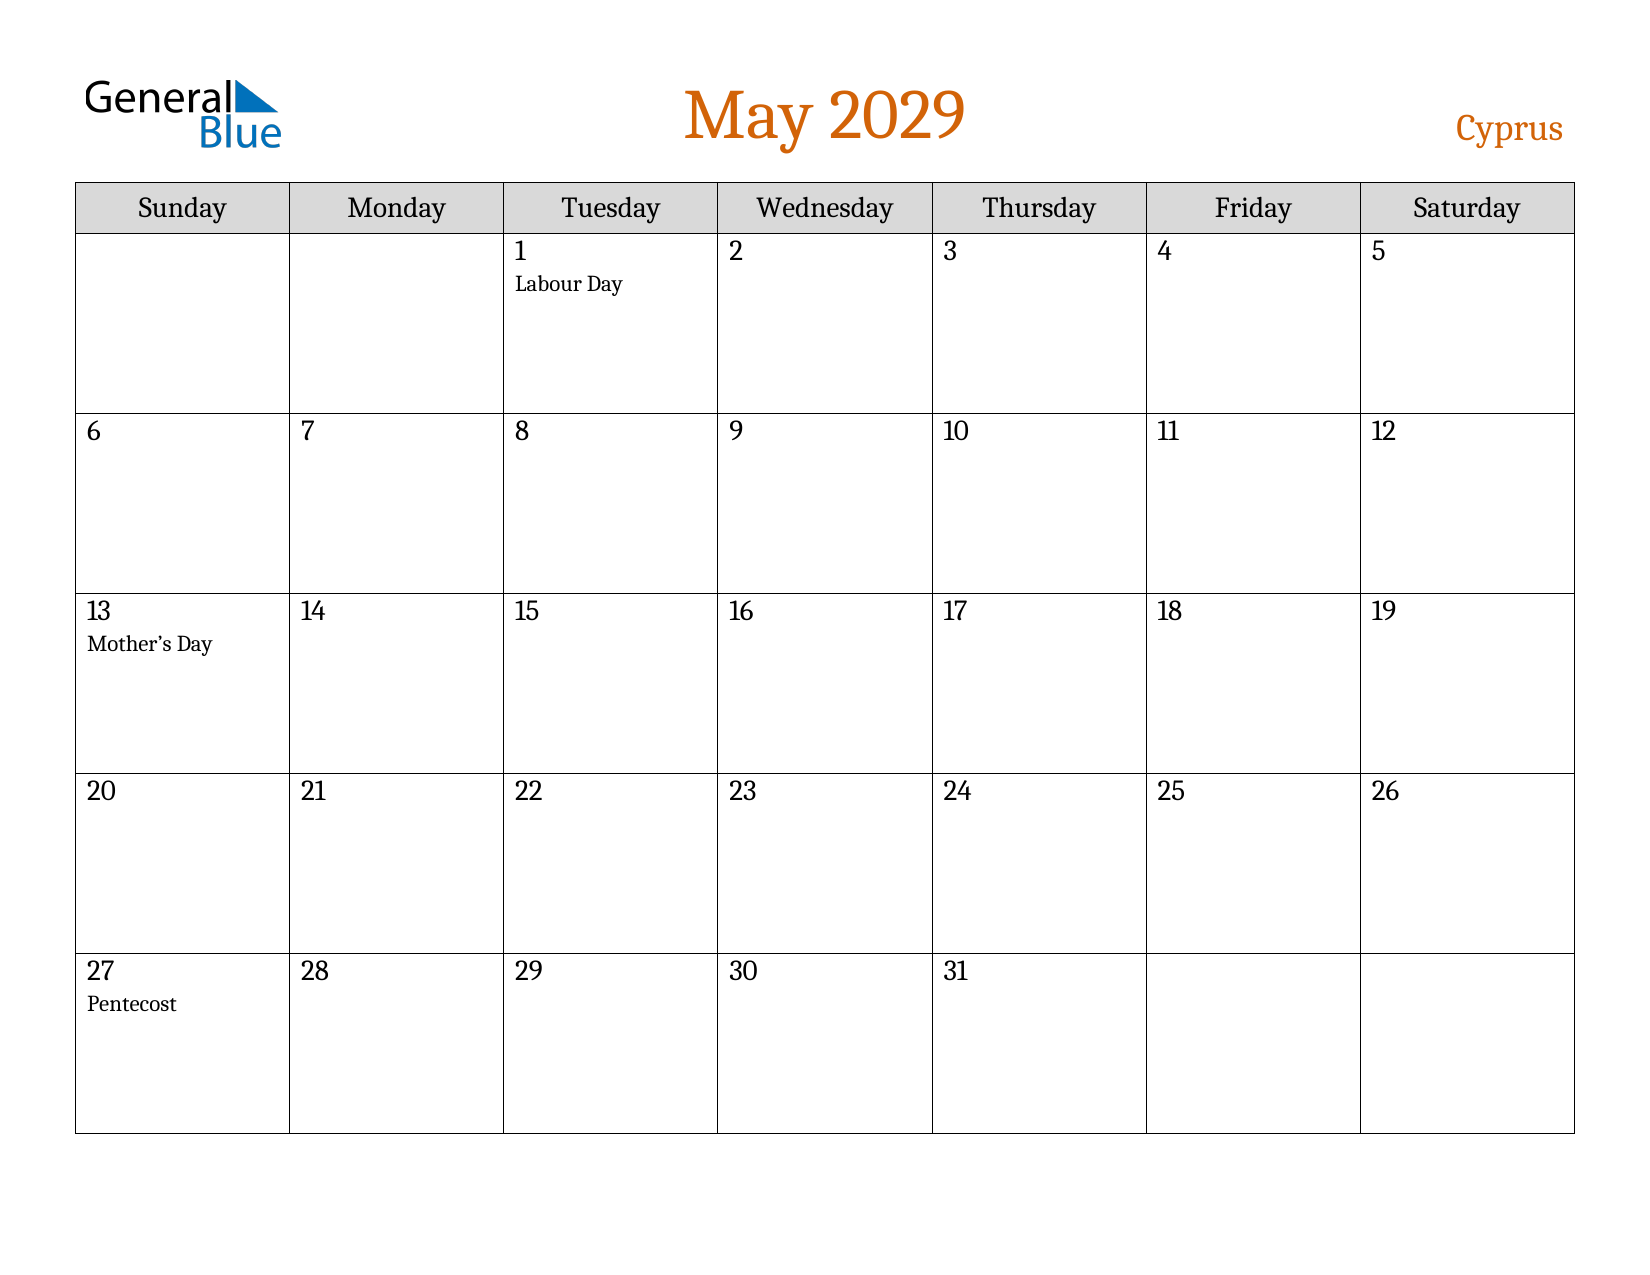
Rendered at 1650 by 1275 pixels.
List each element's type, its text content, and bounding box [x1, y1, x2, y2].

table_cell 23 [718, 774, 932, 810]
table_cell 12 [1361, 414, 1574, 450]
table_cell Tuesday [504, 183, 717, 233]
table_cell 14 [290, 594, 503, 630]
table_cell [933, 810, 1146, 953]
table_cell [1147, 954, 1360, 990]
table_cell Sunday [76, 183, 289, 233]
table_cell [290, 234, 503, 270]
table_cell Monday [290, 183, 503, 233]
table_cell 1 [504, 234, 717, 270]
table_cell [290, 810, 503, 953]
table_cell 4 [1147, 234, 1360, 270]
table_cell [504, 990, 717, 1133]
table_cell 10 [933, 414, 1146, 450]
table_cell 24 [933, 774, 1146, 810]
table_header [76, 75, 503, 182]
table_cell [504, 450, 717, 593]
table_cell [504, 810, 717, 953]
table_cell [933, 270, 1146, 413]
picture [86, 80, 281, 148]
table_cell [1147, 450, 1360, 593]
table_cell 6 [76, 414, 289, 450]
table_cell 16 [718, 594, 932, 630]
table_cell 28 [290, 954, 503, 990]
table_cell 27 [76, 954, 289, 990]
table_cell 5 [1361, 234, 1574, 270]
table_cell [504, 630, 717, 773]
table_cell 2 [718, 234, 932, 270]
table_cell [1361, 990, 1574, 1133]
table_cell 11 [1147, 414, 1360, 450]
table_header Cyprus [1146, 75, 1574, 182]
table_cell [1361, 810, 1574, 953]
table_cell 9 [718, 414, 932, 450]
table_cell Labour Day [504, 270, 717, 413]
table_cell 15 [504, 594, 717, 630]
table_cell Thursday [933, 183, 1146, 233]
table_cell [1147, 630, 1360, 773]
table_cell [76, 234, 289, 270]
table_cell [1147, 990, 1360, 1133]
table_cell 18 [1147, 594, 1360, 630]
table_cell 21 [290, 774, 503, 810]
table_cell 7 [290, 414, 503, 450]
table_cell 3 [933, 234, 1146, 270]
table_cell [718, 630, 932, 773]
table_cell [290, 450, 503, 593]
table_cell [1361, 630, 1574, 773]
table_cell [1361, 450, 1574, 593]
table_cell Saturday [1361, 183, 1574, 233]
table_cell [290, 270, 503, 413]
table_cell [933, 630, 1146, 773]
table_cell 22 [504, 774, 717, 810]
table_cell [933, 990, 1146, 1133]
table_cell [933, 450, 1146, 593]
table_cell 30 [718, 954, 932, 990]
table_cell [718, 450, 932, 593]
table_cell Wednesday [718, 183, 932, 233]
table_cell [1361, 270, 1574, 413]
table_cell Mother’s Day [76, 630, 289, 773]
table_cell [290, 990, 503, 1133]
table_cell 26 [1361, 774, 1574, 810]
table_cell [1147, 270, 1360, 413]
table_cell Pentecost [76, 990, 289, 1133]
table_cell [718, 270, 932, 413]
table_cell 8 [504, 414, 717, 450]
table_cell 20 [76, 774, 289, 810]
table_cell Friday [1147, 183, 1360, 233]
table_cell [290, 630, 503, 773]
table_cell [718, 810, 932, 953]
table_cell [1147, 810, 1360, 953]
table_cell [76, 810, 289, 953]
table_cell [718, 990, 932, 1133]
table_cell [76, 270, 289, 413]
table_cell 19 [1361, 594, 1574, 630]
table_header May 2029 [504, 75, 1146, 182]
table_cell 13 [76, 594, 289, 630]
table_cell 17 [933, 594, 1146, 630]
table_cell [1361, 954, 1574, 990]
table_cell 31 [933, 954, 1146, 990]
table_cell 25 [1147, 774, 1360, 810]
table_cell 29 [504, 954, 717, 990]
table_cell [76, 450, 289, 593]
